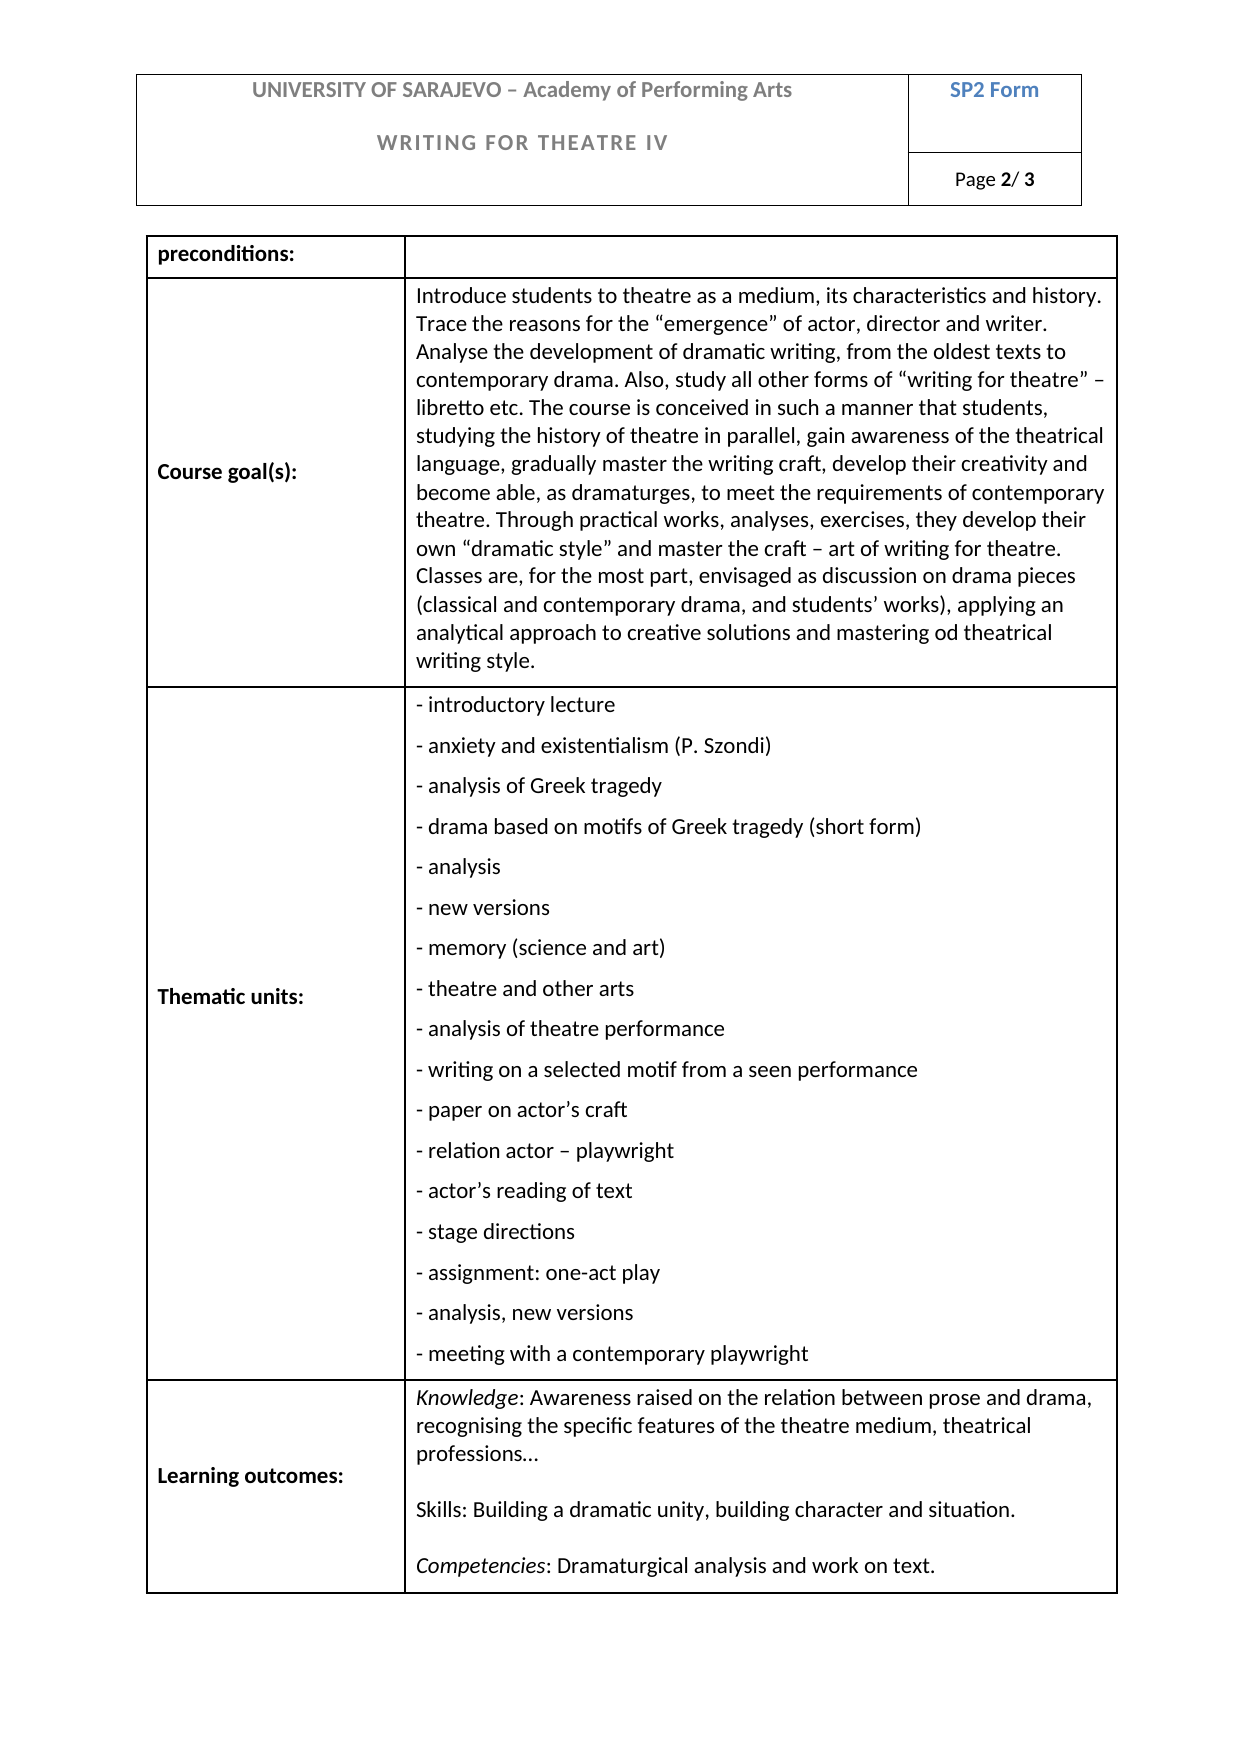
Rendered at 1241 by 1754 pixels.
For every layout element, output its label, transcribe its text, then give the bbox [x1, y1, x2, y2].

table_cell - introductory lecture - anxiety and existentialism (P. Szondi) - analysis of Greek tragedy - drama based on motifs of Greek tragedy (short form) - analysis - new versions - memory (science and art) - theatre and other arts - analysis of theatre performance - writing on a selected motif from a seen performance - paper on actor’s craft - relation actor – playwright - actor’s reading of text - stage directions - assignment: one-act play - analysis, new versions - meeting with a contemporary playwright [406, 688, 1116, 1379]
table_cell Knowledge: Awareness raised on the relation between prose and drama, recognising the specific features of the theatre medium, theatrical professions… Skills: Building a dramatic unity, building character and situation. Competencies: Dramaturgical analysis and work on text. [406, 1381, 1116, 1592]
table_cell Learning outcomes: [148, 1381, 404, 1592]
table_cell Thematic units: [148, 688, 404, 1379]
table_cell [148, 237, 404, 277]
table_cell Course goal(s): [148, 279, 404, 686]
table_cell Introduce students to theatre as a medium, its characteristics and history. Trace the reasons for the “emergence” of actor, director and writer. Analyse the development of dramatic writing, from the oldest texts to contemporary drama. Also, study all other forms of “writing for theatre” – libretto etc. The course is conceived in such a manner that students, studying the history of theatre in parallel, gain awareness of the theatrical language, gradually master the writing craft, develop their creativity and become able, as dramaturges, to meet the requirements of contemporary theatre. Through practical works, analyses, exercises, they develop their own “dramatic style” and master the craft – art of writing for theatre. Classes are, for the most part, envisaged as discussion on drama pieces (classical and contemporary drama, and students’ works), applying an analytical approach to creative solutions and mastering od theatrical writing style. [406, 279, 1116, 686]
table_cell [406, 237, 1116, 277]
